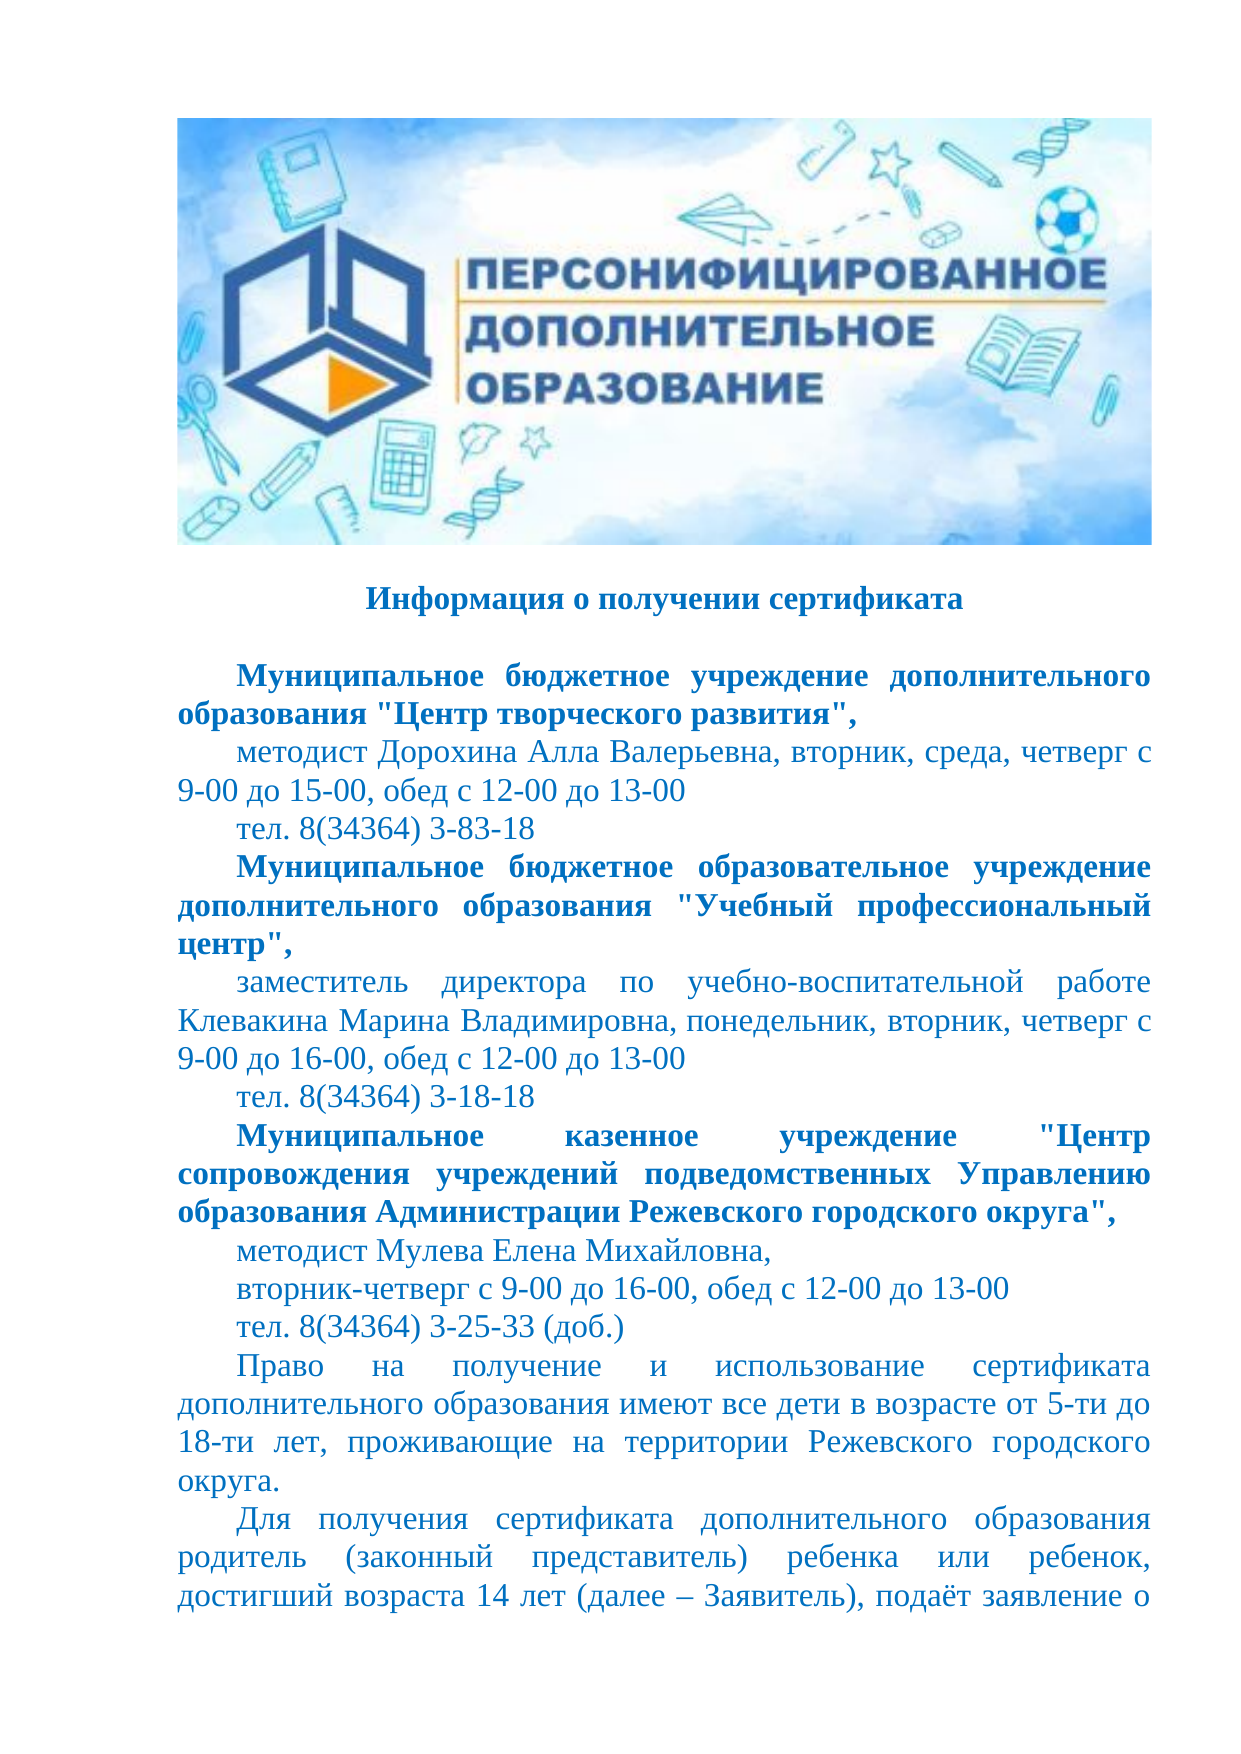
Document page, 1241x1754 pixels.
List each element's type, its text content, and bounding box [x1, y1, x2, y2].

text вторник-четверг с 9-00 до 16-00, обед с 12-00 до 13-00 [177, 1268, 1152, 1306]
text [177, 1498, 1152, 1613]
text Муниципальное бюджетное образовательное учреждение дополнительного образования "Учебный профессиональный центр", [177, 846, 1152, 961]
text Информация о получении сертификата [177, 578, 1152, 616]
text тел. 8(34364) 3-83-18 [177, 808, 1152, 846]
text заместитель директора по учебно-воспитательной работе Клевакина Марина Владимировна, понедельник, вторник, четверг с 9-00 до 16-00, обед с 12-00 до 13-00 [177, 961, 1152, 1076]
text Муниципальное казенное учреждение "Центр сопровождения учреждений подведомственных Управлению образования Администрации Режевского городского округа", [177, 1115, 1152, 1230]
text методист Мулева Елена Михайловна, [177, 1230, 1152, 1268]
text Право на получение и использование сертификата дополнительного образования имеют все дети в возрасте от 5-ти до 18-ти лет, проживающие на территории Режевского городского округа. [177, 1345, 1152, 1498]
picture [177, 118, 1152, 545]
text тел. 8(34364) 3-25-33 (доб.) [177, 1306, 1152, 1345]
text Муниципальное бюджетное учреждение дополнительного образования "Центр творческого развития", [177, 655, 1152, 731]
text тел. 8(34364) 3-18-18 [177, 1076, 1152, 1115]
text методист Дорохина Алла Валерьевна, вторник, среда, четверг с 9-00 до 15-00, обед с 12-00 до 13-00 [177, 731, 1152, 808]
